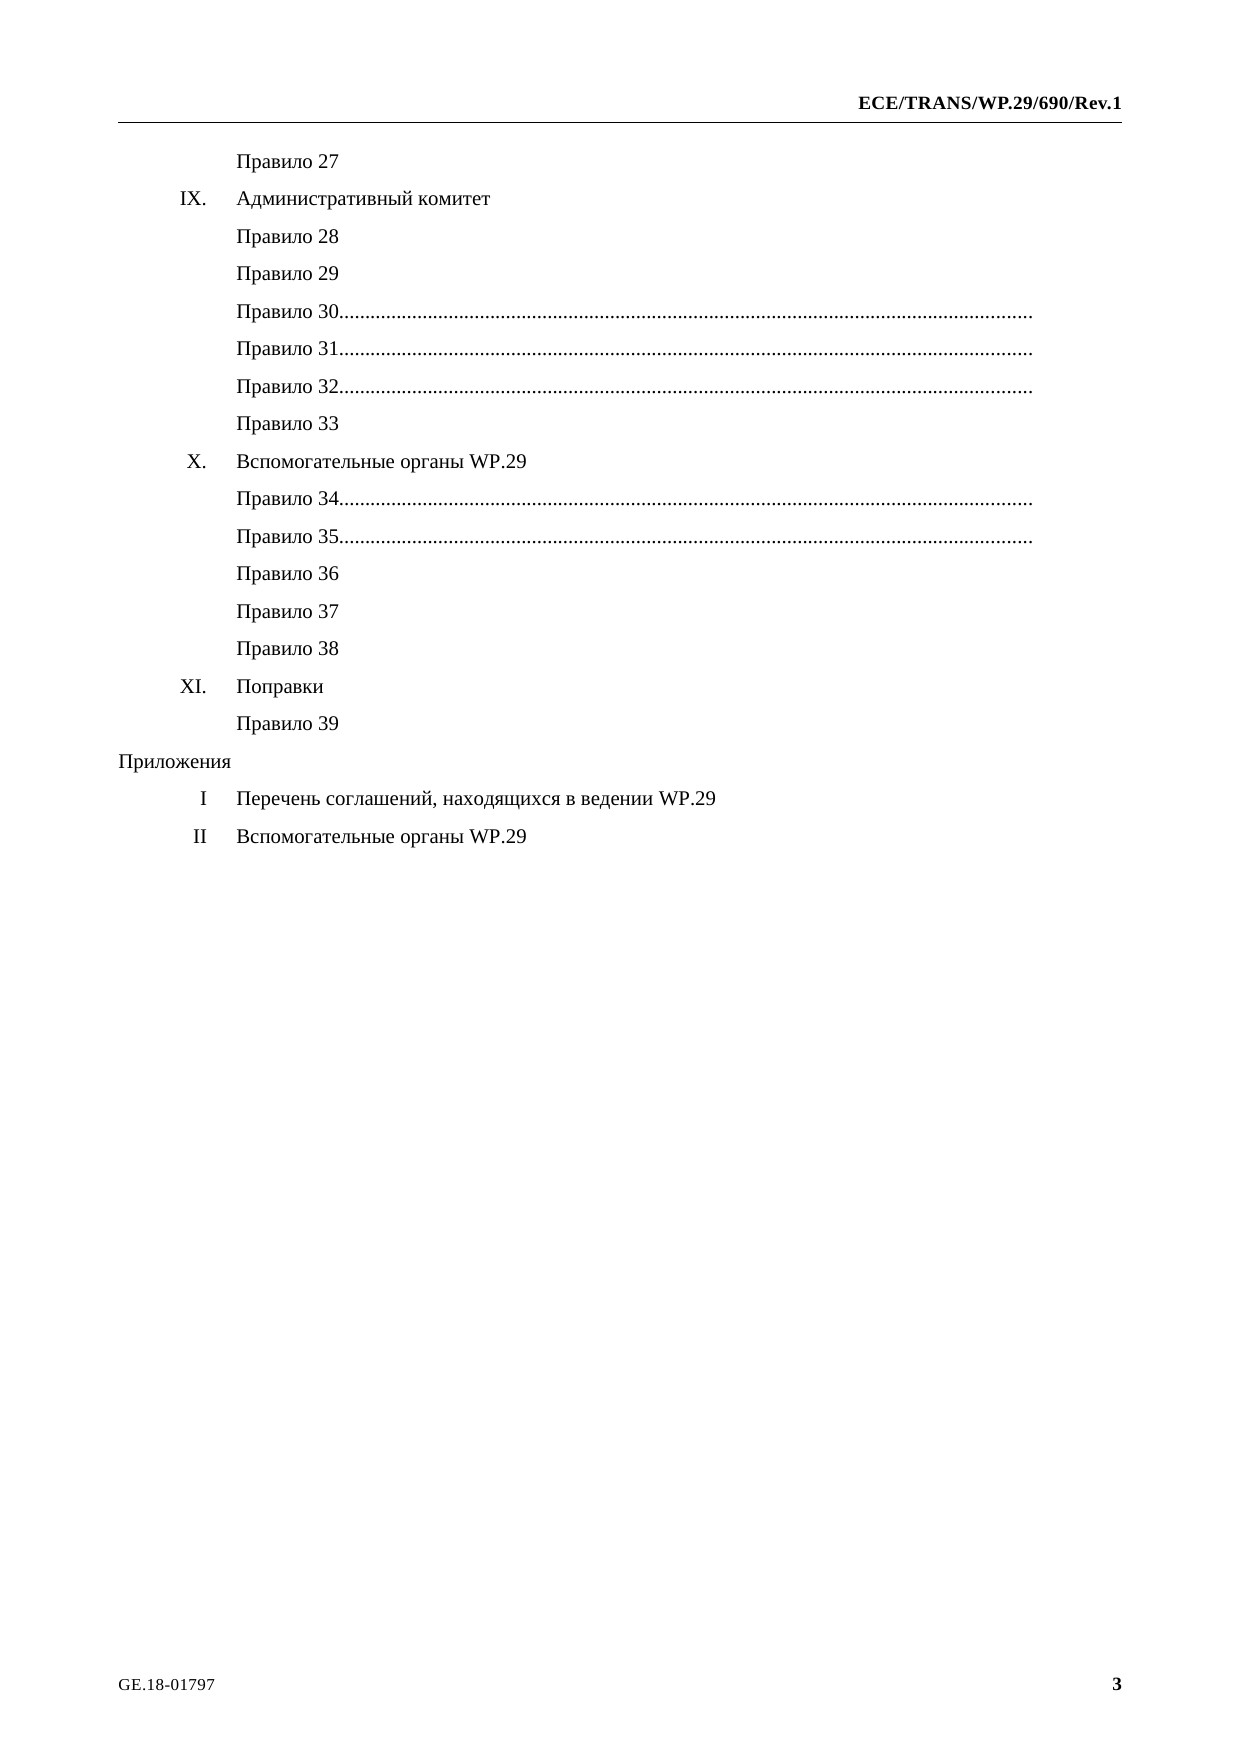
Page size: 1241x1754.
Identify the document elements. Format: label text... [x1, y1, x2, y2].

text Правило 29 10 [118, 260, 1122, 285]
text Правило 28 9 [118, 223, 1122, 248]
text IX. Административный комитет 9 [118, 185, 1122, 210]
text Правило 30 10 [118, 298, 1122, 323]
text Правило 35 11 [118, 523, 1122, 548]
text Правило 38 11 [118, 635, 1122, 660]
text Правило 31 10 [118, 335, 1122, 360]
text I Перечень соглашений, находящихся в ведении WP.29 12 [118, 785, 1122, 810]
text Правило 32 10 [118, 373, 1122, 398]
text Приложения [118, 748, 1122, 773]
text Правило 33 10 [118, 410, 1122, 435]
text Правило 39 11 [118, 710, 1122, 735]
text XI. Поправки 11 [118, 673, 1122, 698]
text Правило 36 11 [118, 560, 1122, 585]
text Правило 37 11 [118, 598, 1122, 623]
text X. Вспомогательные органы WP.29 11 [118, 448, 1122, 473]
text II Вспомогательные органы WP.29 13 [118, 823, 1122, 848]
text Правило 34 11 [118, 485, 1122, 510]
text Правило 27 9 [118, 148, 1122, 173]
